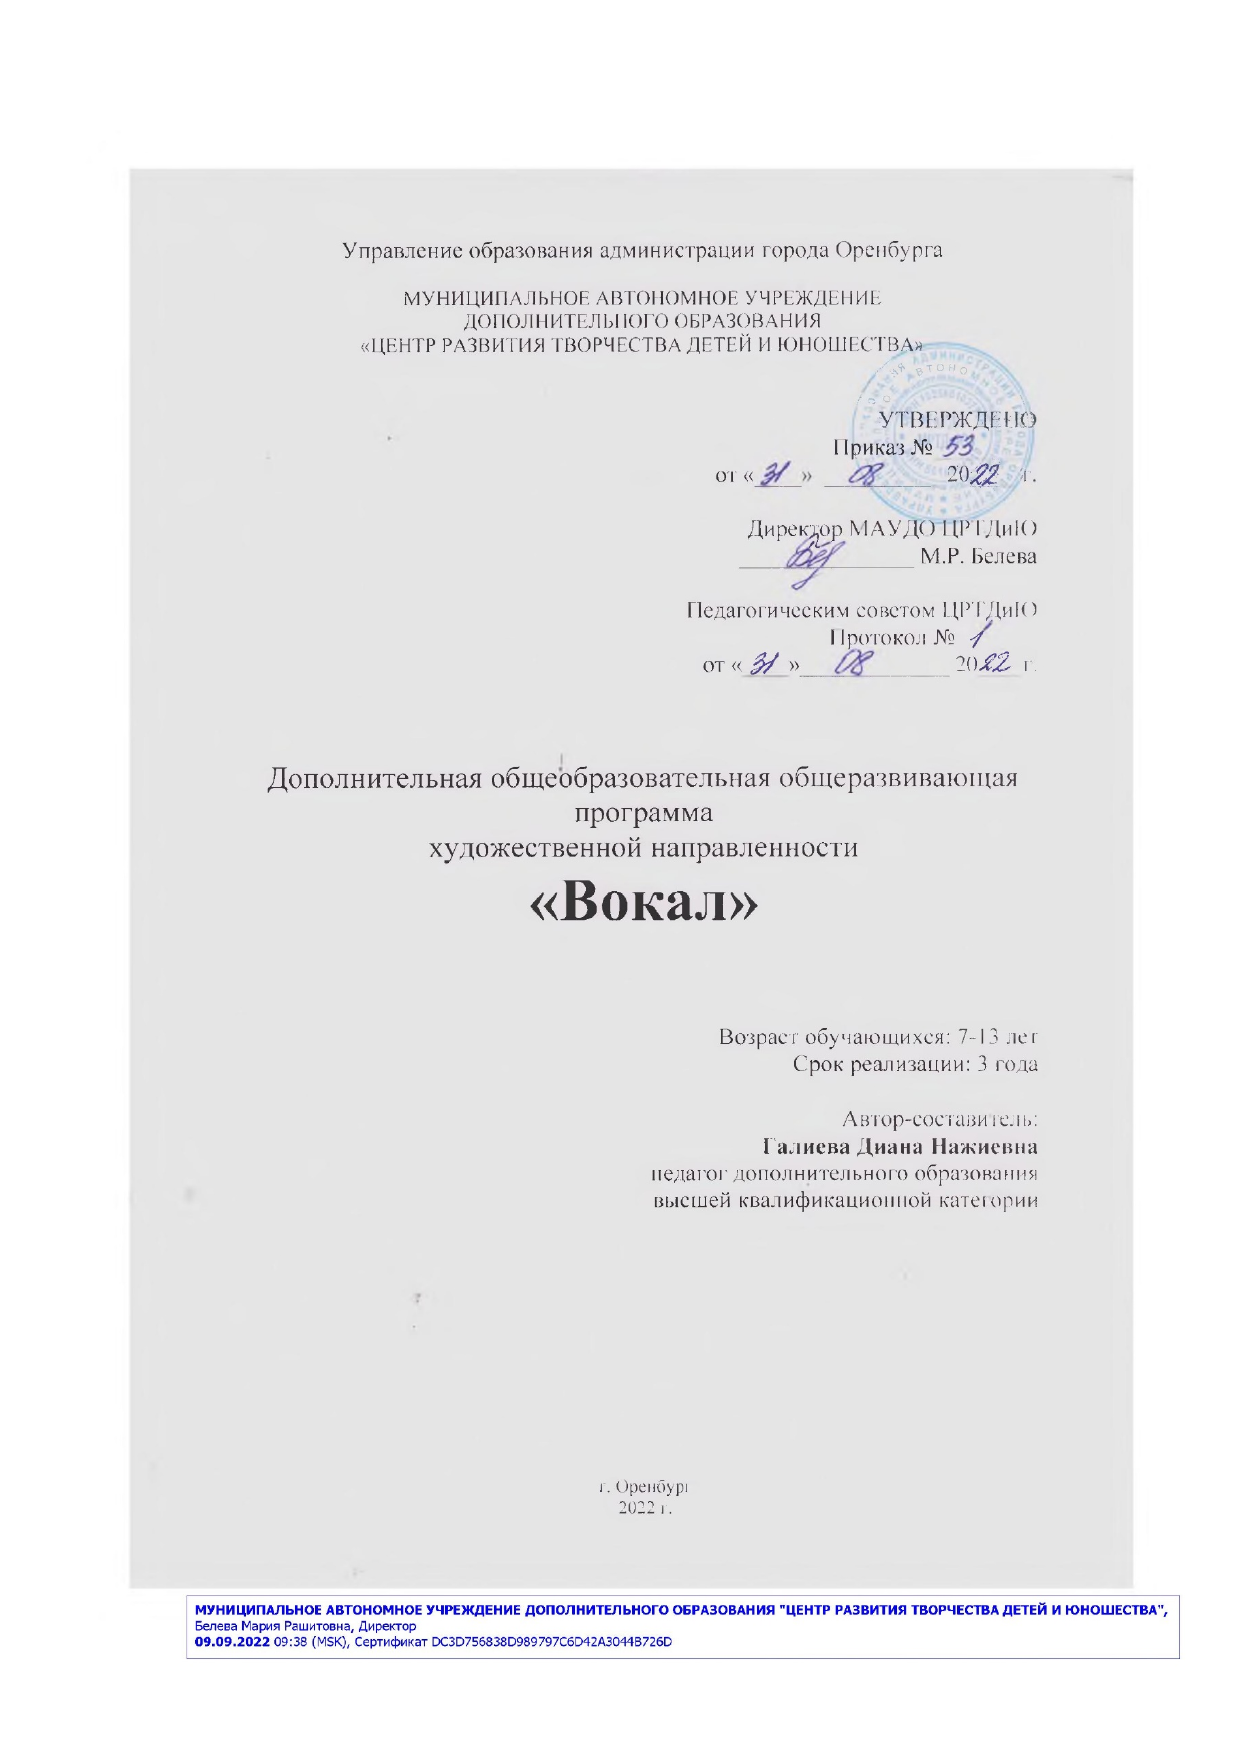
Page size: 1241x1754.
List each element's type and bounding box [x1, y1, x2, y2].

picture [73, 89, 1185, 1662]
